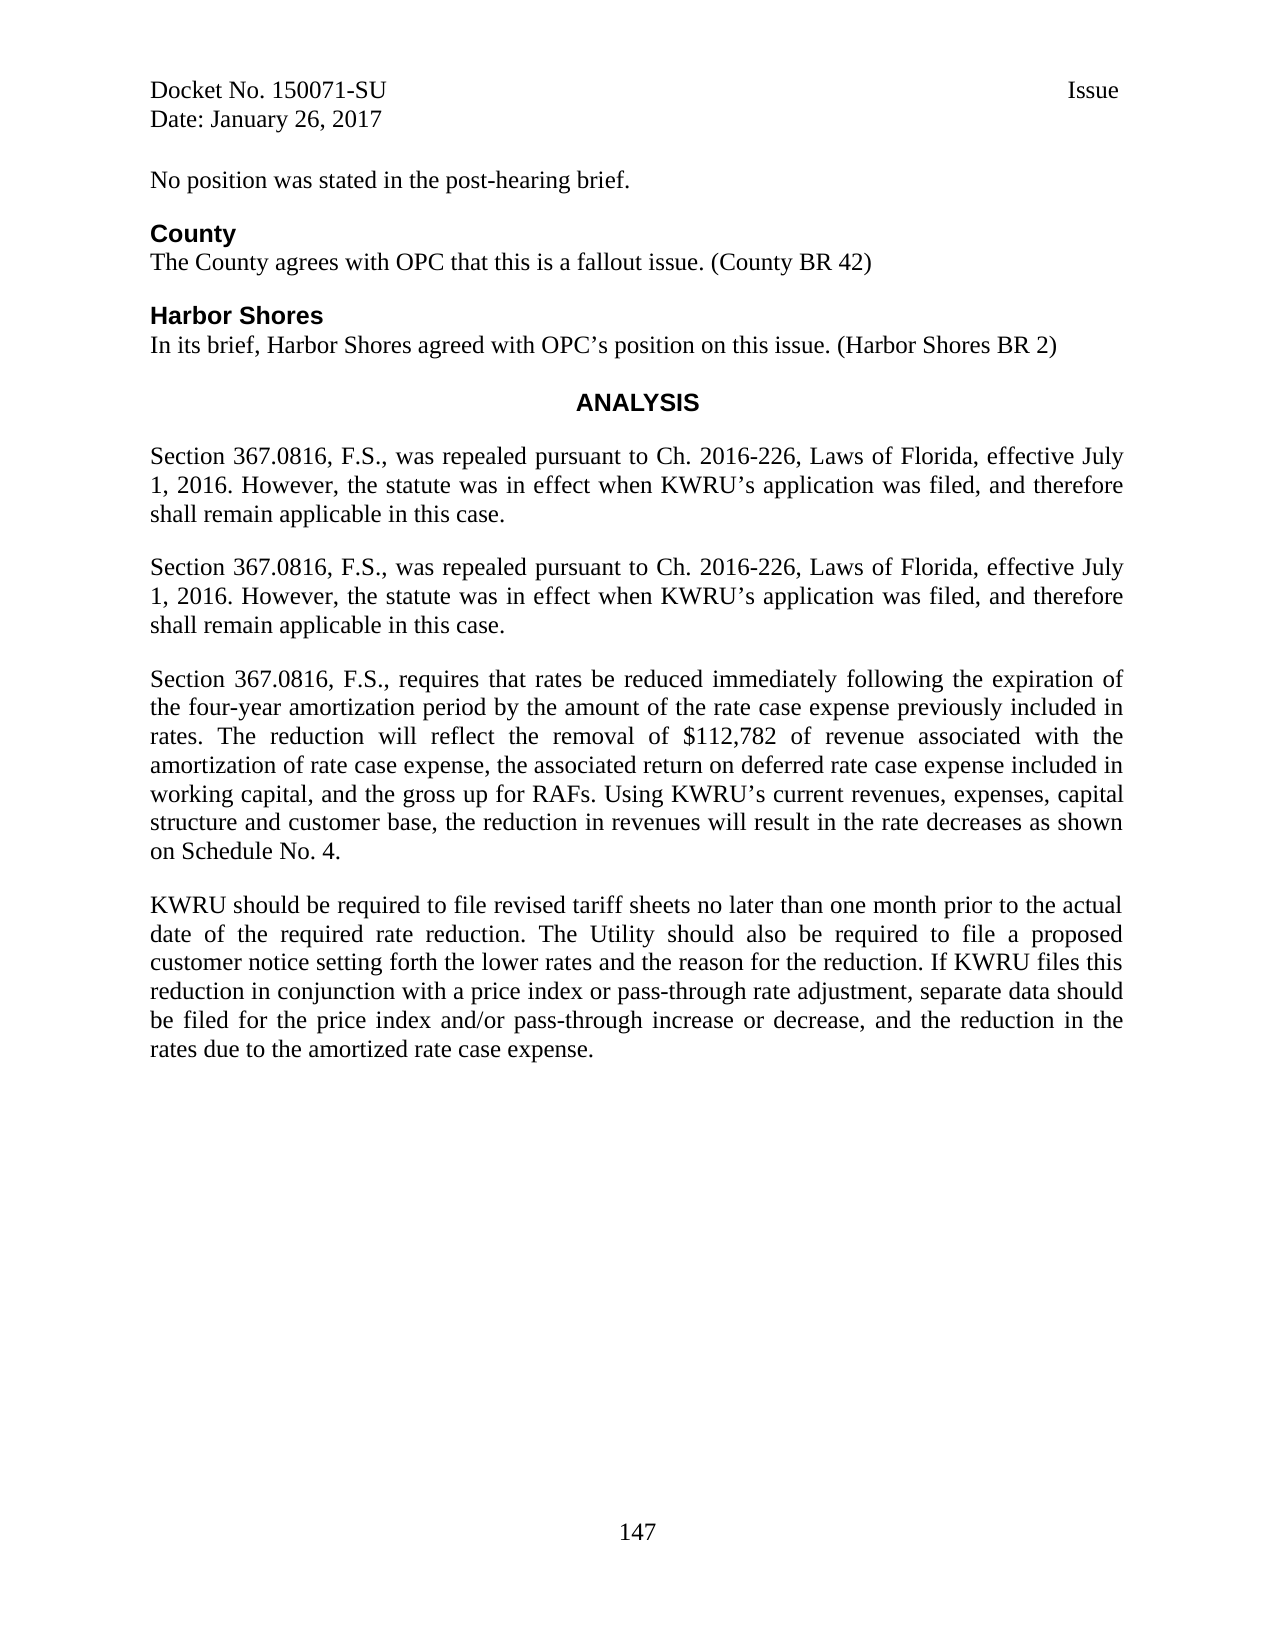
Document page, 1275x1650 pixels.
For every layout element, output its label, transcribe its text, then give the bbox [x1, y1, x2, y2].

subtitle ANALYSIS [150, 387, 1125, 416]
text No position was stated in the post-hearing brief. [150, 165, 1125, 194]
text Section 367.0816, F.S., was repealed pursuant to Ch. 2016-226, Laws of Florida, effective July 1, 2016. However, the statute was in effect when KWRU’s application was filed, and therefore shall remain applicable in this case. [150, 441, 1125, 527]
text Section 367.0816, F.S., was repealed pursuant to Ch. 2016-226, Laws of Florida, effective July 1, 2016. However, the statute was in effect when KWRU’s application was filed, and therefore shall remain applicable in this case. [150, 552, 1125, 639]
text KWRU should be required to file revised tariff sheets no later than one month prior to the actual date of the required rate reduction. The Utility should also be required to file a proposed customer notice setting forth the lower rates and the reason for the reduction. If KWRU files this reduction in conjunction with a price index or pass-through rate adjustment, separate data should be filed for the price index and/or pass-through increase or decrease, and the reduction in the rates due to the amortized rate case expense. [150, 890, 1125, 1062]
subtitle Harbor Shores [150, 301, 1125, 330]
subtitle County [150, 219, 1125, 247]
subtitle In its brief, Harbor Shores agreed with OPC’s position on this issue. (Harbor Shores BR 2) [150, 330, 1125, 359]
text The County agrees with OPC that this is a fallout issue. (County BR 42) [150, 247, 1125, 276]
text Section 367.0816, F.S., requires that rates be reduced immediately following the expiration of the four-year amortization period by the amount of the rate case expense previously included in rates. The reduction will reflect the removal of $112,782 of revenue associated with the amortization of rate case expense, the associated return on deferred rate case expense included in working capital, and the gross up for RAFs. Using KWRU’s current revenues, expenses, capital structure and customer base, the reduction in revenues will result in the rate decreases as shown on Schedule No. 4. [150, 664, 1125, 865]
